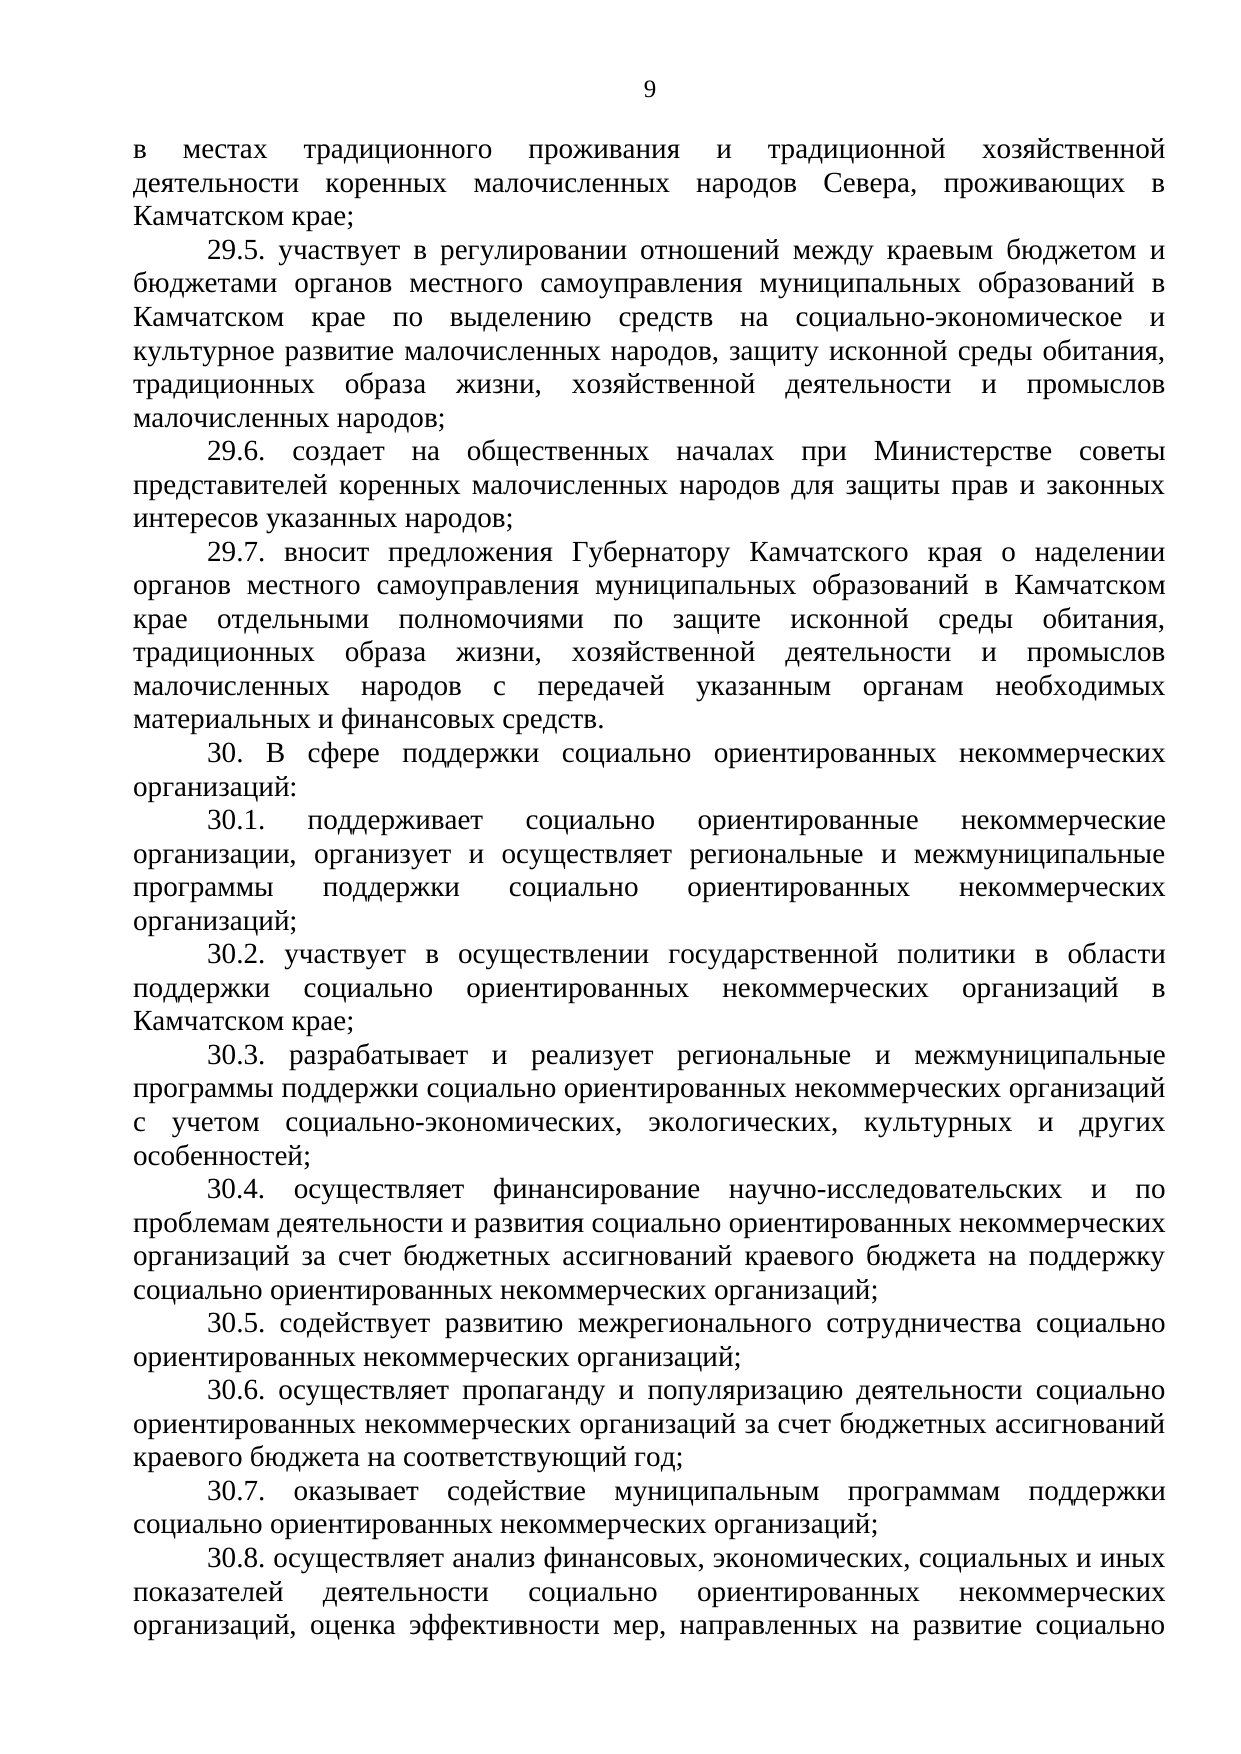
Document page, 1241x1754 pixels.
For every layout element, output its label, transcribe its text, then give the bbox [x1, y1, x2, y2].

text 30.2. участвует в осуществлении государственной политики в области поддержки социально ориентированных некоммерческих организаций в Камчатском крае; [133, 936, 1166, 1037]
text 30.1. поддерживает социально ориентированные некоммерческие организации, организует и осуществляет региональные и межмуниципальные программы поддержки социально ориентированных некоммерческих организаций; [133, 802, 1166, 936]
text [133, 1540, 1166, 1641]
text 30.6. осуществляет пропаганду и популяризацию деятельности социально ориентированных некоммерческих организаций за счет бюджетных ассигнований краевого бюджета на соответствующий год; [133, 1372, 1166, 1473]
text 29.6. создает на общественных началах при Министерстве советы представителей коренных малочисленных народов для защиты прав и законных интересов указанных народов; [133, 433, 1166, 534]
text 30.5. содействует развитию межрегионального сотрудничества социально ориентированных некоммерческих организаций; [133, 1305, 1166, 1372]
text 30.4. осуществляет финансирование научно-исследовательских и по проблемам деятельности и развития социально ориентированных некоммерческих организаций за счет бюджетных ассигнований краевого бюджета на поддержку социально ориентированных некоммерческих организаций; [133, 1171, 1166, 1305]
text 29.5. участвует в регулировании отношений между краевым бюджетом и бюджетами органов местного самоуправления муниципальных образований в Камчатском крае по выделению средств на социально-экономическое и культурное развитие малочисленных народов, защиту исконной среды обитания, традиционных образа жизни, хозяйственной деятельности и промыслов малочисленных народов; [133, 232, 1166, 433]
text 29.7. вносит предложения Губернатору Камчатского края о наделении органов местного самоуправления муниципальных образований в Камчатском крае отдельными полномочиями по защите исконной среды обитания, традиционных образа жизни, хозяйственной деятельности и промыслов малочисленных народов с передачей указанным органам необходимых материальных и финансовых средств. [133, 534, 1166, 735]
text 30.3. разрабатывает и реализует региональные и межмуниципальные программы поддержки социально ориентированных некоммерческих организаций с учетом социально-экономических, экологических, культурных и других особенностей; [133, 1037, 1166, 1171]
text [133, 131, 1166, 232]
text 30. В сфере поддержки социально ориентированных некоммерческих организаций: [133, 735, 1166, 802]
text 30.7. оказывает содействие муниципальным программам поддержки социально ориентированных некоммерческих организаций; [133, 1473, 1166, 1540]
